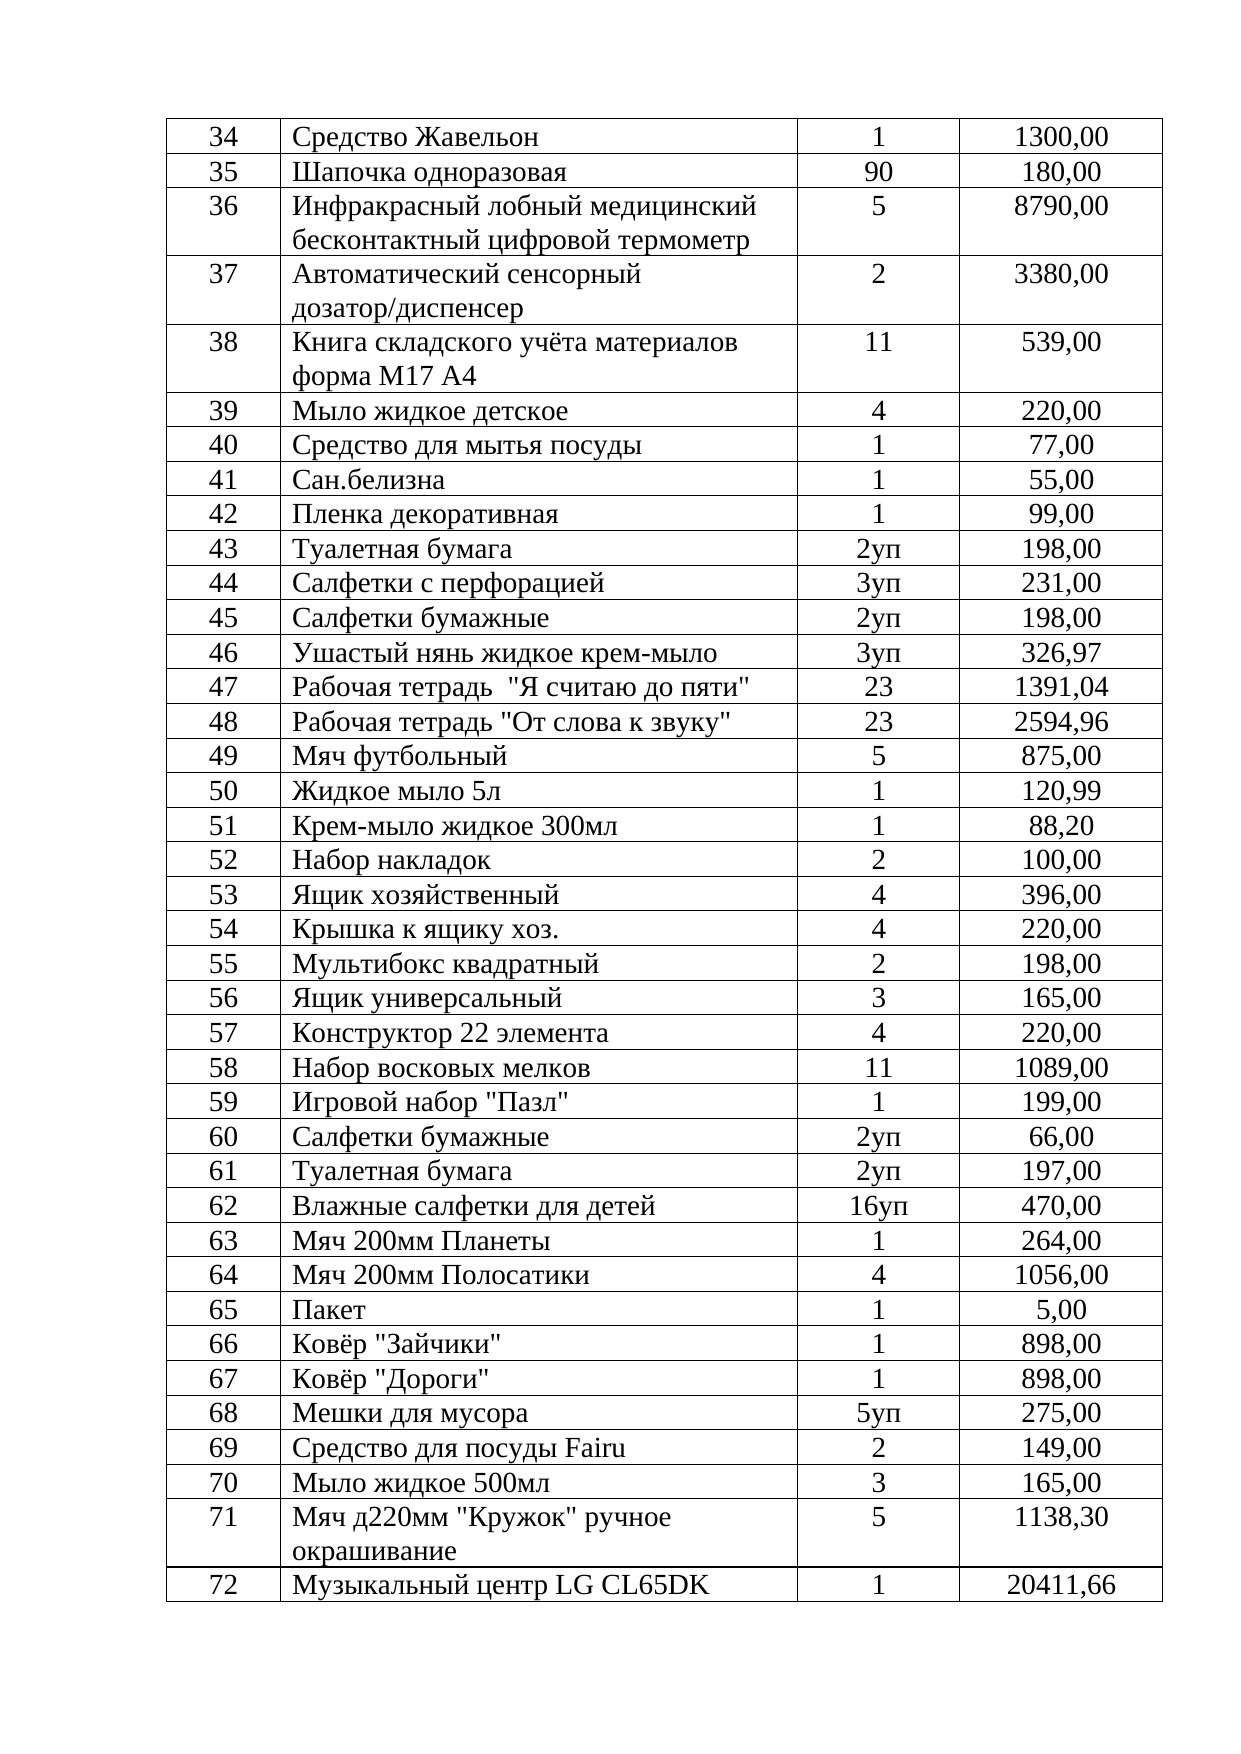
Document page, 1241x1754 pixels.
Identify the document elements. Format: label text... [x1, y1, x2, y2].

table_cell Мешки для мусора [281, 1396, 797, 1429]
table_cell 2уп [798, 600, 959, 634]
table_cell 40 [167, 427, 280, 461]
table_cell 898,00 [960, 1361, 1162, 1394]
table_cell Пленка декоративная [281, 496, 797, 530]
table_cell 1 [798, 1223, 959, 1256]
table_cell 34 [167, 119, 280, 153]
table_cell 1 [798, 808, 959, 841]
table_cell Музыкальный центр LG CL65DK [281, 1568, 797, 1601]
table_cell 5,00 [960, 1292, 1162, 1325]
table_cell Мыло жидкое 500мл [281, 1465, 797, 1498]
table_cell Ящик универсальный [281, 981, 797, 1014]
table_cell 77,00 [960, 427, 1162, 461]
table_cell 72 [167, 1568, 280, 1601]
table_cell Крышка к ящику хоз. [281, 911, 797, 945]
table_cell 231,00 [960, 566, 1162, 599]
table_cell Мультибокс квадратный [281, 946, 797, 979]
table_cell 65 [167, 1292, 280, 1325]
table_cell 51 [167, 808, 280, 841]
table_cell 4 [798, 1257, 959, 1291]
table_cell 2уп [798, 1119, 959, 1152]
table_cell Инфракрасный лобный медицинский бесконтактный цифровой термометр [281, 188, 797, 255]
table_cell 38 [167, 325, 280, 392]
table_cell 64 [167, 1257, 280, 1291]
table_cell 275,00 [960, 1396, 1162, 1429]
table_cell 2уп [798, 531, 959, 564]
table_cell Ковёр "Дороги" [281, 1361, 797, 1394]
table_cell 470,00 [960, 1188, 1162, 1222]
table_cell 43 [167, 531, 280, 564]
table_cell 66,00 [960, 1119, 1162, 1152]
table_cell 2 [798, 256, 959, 323]
table_cell 69 [167, 1430, 280, 1464]
table_cell Салфетки бумажные [281, 600, 797, 634]
table_cell Ушастый нянь жидкое крем-мыло [281, 635, 797, 668]
table_cell Салфетки с перфорацией [281, 566, 797, 599]
table_cell 59 [167, 1084, 280, 1118]
table_cell 2 [798, 946, 959, 979]
table_cell 3 [798, 1465, 959, 1498]
table_cell Мяч футбольный [281, 739, 797, 772]
table_cell 44 [167, 566, 280, 599]
table_cell 1 [798, 119, 959, 153]
table_cell 23 [798, 704, 959, 737]
table_cell 63 [167, 1223, 280, 1256]
table_cell 46 [167, 635, 280, 668]
table_cell Средство Жавельон [281, 119, 797, 153]
table_cell 47 [167, 669, 280, 703]
table_cell 88,20 [960, 808, 1162, 841]
table_cell 16уп [798, 1188, 959, 1222]
table_cell 199,00 [960, 1084, 1162, 1118]
table_cell 3380,00 [960, 256, 1162, 323]
table_cell 54 [167, 911, 280, 945]
table_cell 2594,96 [960, 704, 1162, 737]
table_cell 1 [798, 773, 959, 807]
table_cell 1 [798, 496, 959, 530]
table_cell Автоматический сенсорный дозатор/диспенсер [281, 256, 797, 323]
table_cell 49 [167, 739, 280, 772]
table_cell 326,97 [960, 635, 1162, 668]
table_cell 8790,00 [960, 188, 1162, 255]
table_cell 5 [798, 1499, 959, 1566]
table_cell Рабочая тетрадь "От слова к звуку" [281, 704, 797, 737]
table_cell Салфетки бумажные [281, 1119, 797, 1152]
table_cell 4 [798, 393, 959, 426]
table_cell 5 [798, 188, 959, 255]
table_cell 71 [167, 1499, 280, 1566]
table_cell 55 [167, 946, 280, 979]
table_cell Мяч 200мм Полосатики [281, 1257, 797, 1291]
table_cell 58 [167, 1050, 280, 1083]
table_cell Конструктор 22 элемента [281, 1015, 797, 1049]
table_cell 165,00 [960, 1465, 1162, 1498]
table_cell Книга складского учёта материалов форма М17 А4 [281, 325, 797, 392]
table_cell 100,00 [960, 842, 1162, 876]
table_cell 70 [167, 1465, 280, 1498]
table_cell 11 [798, 1050, 959, 1083]
table_cell 67 [167, 1361, 280, 1394]
table_cell 20411,66 [960, 1568, 1162, 1601]
table_cell 60 [167, 1119, 280, 1152]
table_cell 3уп [798, 635, 959, 668]
table_cell 48 [167, 704, 280, 737]
table_cell 53 [167, 877, 280, 910]
table_cell 52 [167, 842, 280, 876]
table_cell 62 [167, 1188, 280, 1222]
table_cell Шапочка одноразовая [281, 154, 797, 187]
table_cell 39 [167, 393, 280, 426]
table_cell Мяч 200мм Планеты [281, 1223, 797, 1256]
table_cell 4 [798, 1015, 959, 1049]
table_cell 875,00 [960, 739, 1162, 772]
table_cell Сан.белизна [281, 462, 797, 495]
table_cell 220,00 [960, 911, 1162, 945]
table_cell 5уп [798, 1396, 959, 1429]
table_cell 120,99 [960, 773, 1162, 807]
table_cell 1391,04 [960, 669, 1162, 703]
table_cell 1 [798, 462, 959, 495]
table_cell 2 [798, 842, 959, 876]
table_cell 50 [167, 773, 280, 807]
table_cell 2 [798, 1430, 959, 1464]
table_cell Влажные салфетки для детей [281, 1188, 797, 1222]
table_cell 35 [167, 154, 280, 187]
table_cell Туалетная бумага [281, 1154, 797, 1187]
table_cell 220,00 [960, 393, 1162, 426]
table_cell Мыло жидкое детское [281, 393, 797, 426]
table_cell 3уп [798, 566, 959, 599]
table_cell 3 [798, 981, 959, 1014]
table_cell 37 [167, 256, 280, 323]
table_cell 1 [798, 1568, 959, 1601]
table_cell 45 [167, 600, 280, 634]
table_cell 68 [167, 1396, 280, 1429]
table_cell 5 [798, 739, 959, 772]
table_cell 23 [798, 669, 959, 703]
table_cell 1 [798, 1292, 959, 1325]
table_cell Мяч д220мм "Кружок" ручное окрашивание [281, 1499, 797, 1566]
table_cell 149,00 [960, 1430, 1162, 1464]
table_cell 1138,30 [960, 1499, 1162, 1566]
table_cell 898,00 [960, 1326, 1162, 1360]
table_cell Крем-мыло жидкое 300мл [281, 808, 797, 841]
table_cell 1089,00 [960, 1050, 1162, 1083]
table_cell 90 [798, 154, 959, 187]
table_cell Игровой набор "Пазл" [281, 1084, 797, 1118]
table_cell 42 [167, 496, 280, 530]
table_cell 198,00 [960, 531, 1162, 564]
table_cell 4 [798, 877, 959, 910]
table_cell 56 [167, 981, 280, 1014]
table_cell Рабочая тетрадь "Я считаю до пяти" [281, 669, 797, 703]
table_cell 1056,00 [960, 1257, 1162, 1291]
table_cell Набор восковых мелков [281, 1050, 797, 1083]
table_cell 41 [167, 462, 280, 495]
table_cell 165,00 [960, 981, 1162, 1014]
table_cell 55,00 [960, 462, 1162, 495]
table_cell Жидкое мыло 5л [281, 773, 797, 807]
table_cell 539,00 [960, 325, 1162, 392]
table_cell 11 [798, 325, 959, 392]
table_cell 4 [798, 911, 959, 945]
table_cell 66 [167, 1326, 280, 1360]
table_cell 220,00 [960, 1015, 1162, 1049]
table_cell 36 [167, 188, 280, 255]
table_cell 396,00 [960, 877, 1162, 910]
table_cell 57 [167, 1015, 280, 1049]
table_cell Ящик хозяйственный [281, 877, 797, 910]
table_cell Средство для посуды Fairu [281, 1430, 797, 1464]
table_cell 1 [798, 1084, 959, 1118]
table_cell Ковёр "Зайчики" [281, 1326, 797, 1360]
table_cell 264,00 [960, 1223, 1162, 1256]
table_cell 1 [798, 1326, 959, 1360]
table_cell Пакет [281, 1292, 797, 1325]
table_cell Набор накладок [281, 842, 797, 876]
table_cell 1300,00 [960, 119, 1162, 153]
table_cell 2уп [798, 1154, 959, 1187]
table_cell 1 [798, 427, 959, 461]
table_cell 180,00 [960, 154, 1162, 187]
table_cell 99,00 [960, 496, 1162, 530]
table_cell 198,00 [960, 946, 1162, 979]
table_cell 198,00 [960, 600, 1162, 634]
table_cell 197,00 [960, 1154, 1162, 1187]
table_cell 61 [167, 1154, 280, 1187]
table_cell 1 [798, 1361, 959, 1394]
table_cell Туалетная бумага [281, 531, 797, 564]
table_cell Средство для мытья посуды [281, 427, 797, 461]
